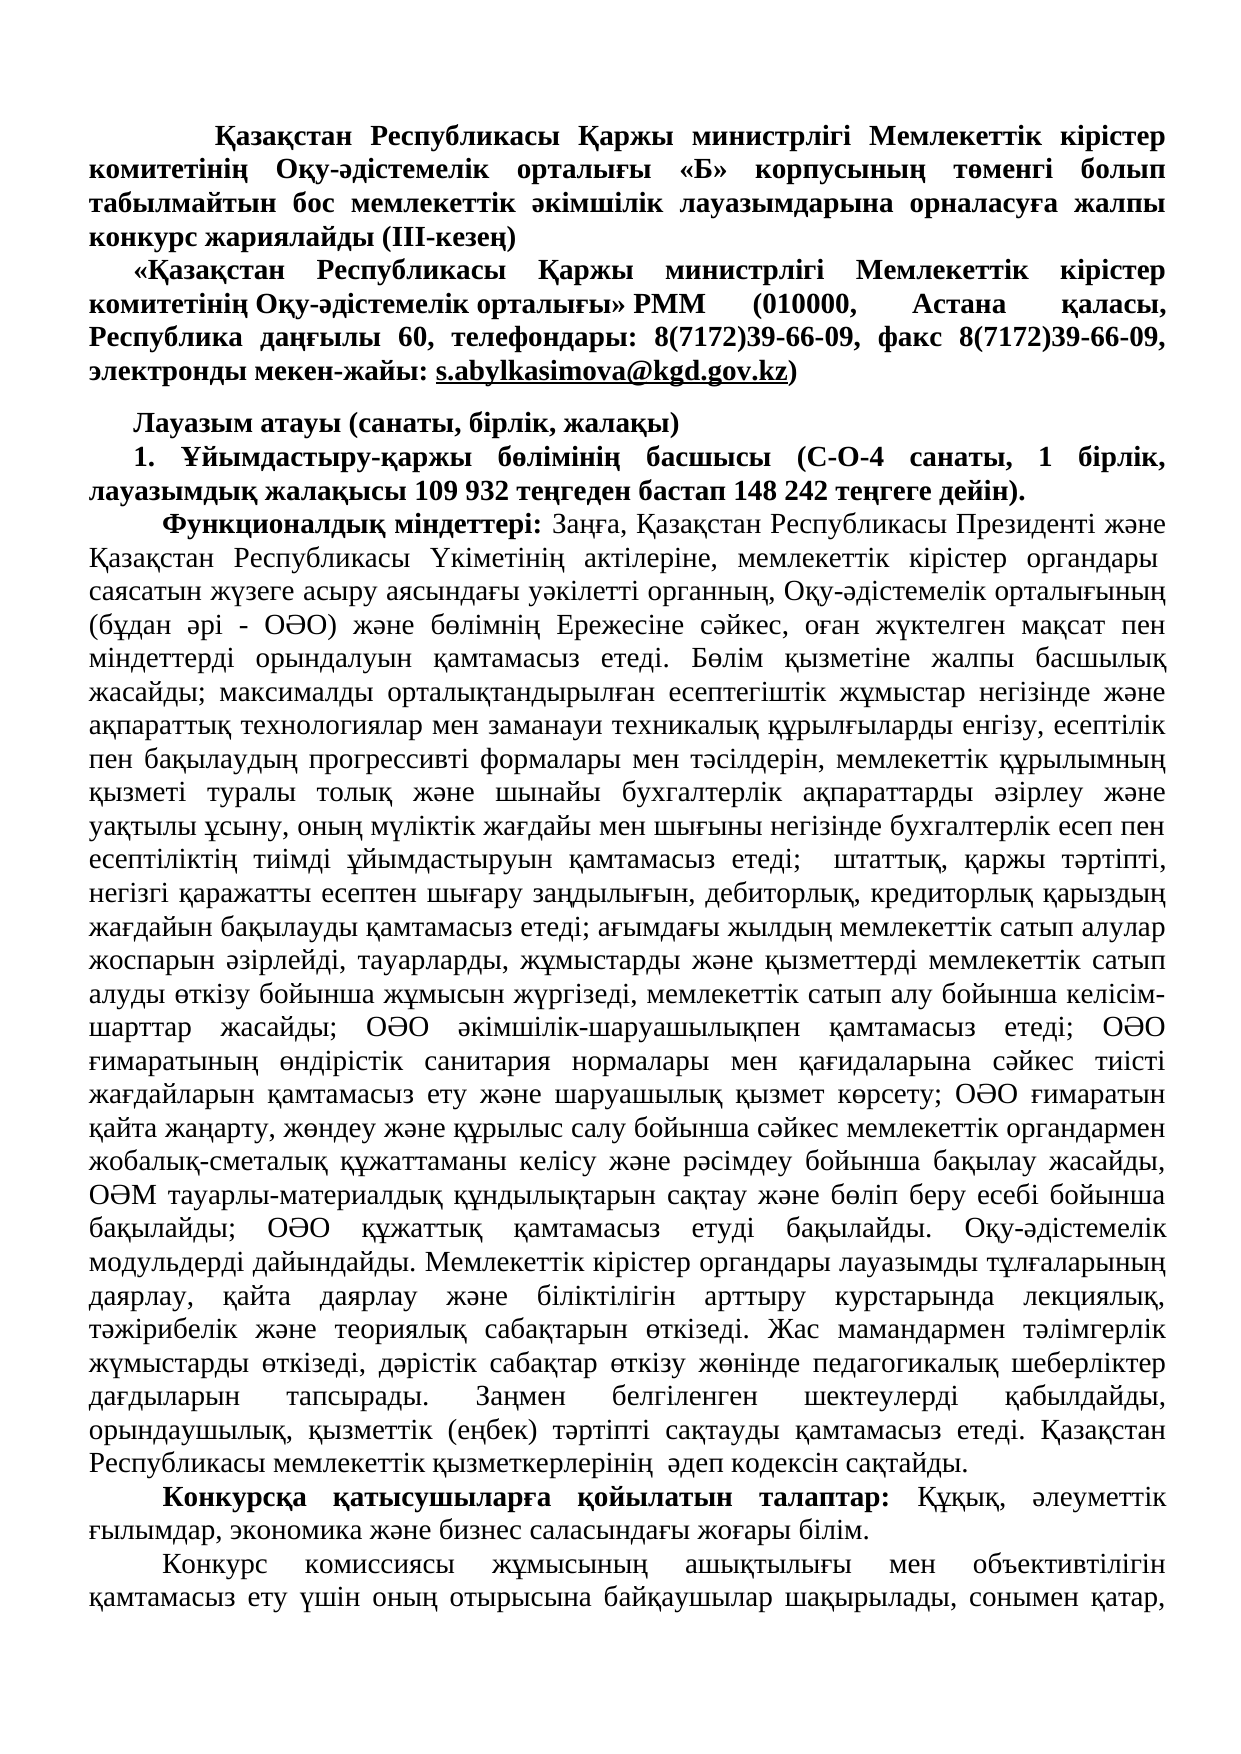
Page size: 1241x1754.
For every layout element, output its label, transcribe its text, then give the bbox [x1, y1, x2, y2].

text Лауазым атауы (санаты, бірлік, жалақы) [89, 406, 1167, 439]
text Конкурсқа қатысушыларға қойылатын талаптар: Құқық, әлеуметтік ғылымдар, экономика және бизнес саласындағы жоғары білім. [89, 1479, 1167, 1546]
text Қазақстан Республикасы Қаржы министрлігі Мемлекеттік кірістер комитетінің Оқу-әдістемелік орталығы «Б» корпусының төменгі болып табылмайтын бос мемлекеттік әкімшілік лауазымдарына орналасуға жалпы конкурс жариялайды (III-кезең) [89, 118, 1167, 252]
text 1. Ұйымдастыру-қаржы бөлімінің басшысы (С-О-4 санаты, 1 бірлік, лауазымдық жалақысы 109 932 теңгеден бастап 148 242 теңгеге дейін). [89, 439, 1167, 506]
text Функционалдық міндеттері: Заңға, Қазақстан Республикасы Президенті және Қазақстан Республикасы Үкіметінің актілеріне, мемлекеттік кірістер органдары саясатын жүзеге асыру аясындағы уәкілетті органның, Оқу-әдістемелік орталығының (бұдан әрі - ОӘО) және бөлімнің Ережесіне сәйкес, оған жүктелген мақсат пен міндеттерді орындалуын қамтамасыз етеді. Бөлім қызметіне жалпы басшылық жасайды; максималды орталықтандырылған есептегіштік жұмыстар негізінде және ақпараттық технологиялар мен заманауи техникалық құрылғыларды енгізу, есептілік пен бақылаудың прогрессивті формалары мен тәсілдерін, мемлекеттік құрылымның қызметі туралы толық және шынайы бухгалтерлік ақпараттарды әзірлеу және уақтылы ұсыну, оның мүліктік жағдайы мен шығыны негізінде бухгалтерлік есеп пен есептіліктің тиімді ұйымдастыруын қамтамасыз етеді; штаттық, қаржы тәртіпті, негізгі қаражатты есептен шығару заңдылығын, дебиторлық, кредиторлық қарыздың жағдайын бақылауды қамтамасыз етеді; ағымдағы жылдың мемлекеттік сатып алулар жоспарын әзірлейді, тауарларды, жұмыстарды және қызметтерді мемлекеттік сатып алуды өткізу бойынша жұмысын жүргізеді, мемлекеттік сатып алу бойынша келісім-шарттар жасайды; ОӘО әкімшілік-шаруашылықпен қамтамасыз етеді; ОӘО ғимаратының өндірістік санитария нормалары мен қағидаларына сәйкес тиісті жағдайларын қамтамасыз ету және шаруашылық қызмет көрсету; ОӘО ғимаратын қайта жаңарту, жөндеу және құрылыс салу бойынша сәйкес мемлекеттік органдармен жобалық-сметалық құжаттаманы келісу және рәсімдеу бойынша бақылау жасайды, ОӘМ тауарлы-материалдық құндылықтарын сақтау және бөліп беру есебі бойынша бақылайды; ОӘО құжаттық қамтамасыз етуді бақылайды. Оқу-әдістемелік модульдерді дайындайды. Мемлекеттік кірістер органдары лауазымды тұлғаларының даярлау, қайта даярлау және біліктілігін арттыру курстарында лекциялық, тәжірибелік және теориялық сабақтарын өткізеді. Жас мамандармен тәлімгерлік жүмыстарды өткізеді, дәрістік сабақтар өткізу жөнінде педагогикалық шеберліктер дағдыларын тапсырады. Заңмен белгіленген шектеулерді қабылдайды, орындаушылық, қызметтік (еңбек) тәртіпті сақтауды қамтамасыз етеді. Қазақстан Республикасы мемлекеттік қызметкерлерінің әдеп кодексін сақтайды. [29, 506, 1167, 1479]
text «Қазақстан Республикасы Қаржы министрлігі Мемлекеттік кірістер комитетінің Оқу-әдістемелік орталығы» РММ (010000, Астана қаласы, Республика даңғылы 60, телефондары: 8(7172)39-66-09, факс 8(7172)39-66-09, электронды мекен-жайы: s.abylkasimova@kgd.gov.kz) [89, 252, 1167, 386]
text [89, 1546, 1167, 1613]
